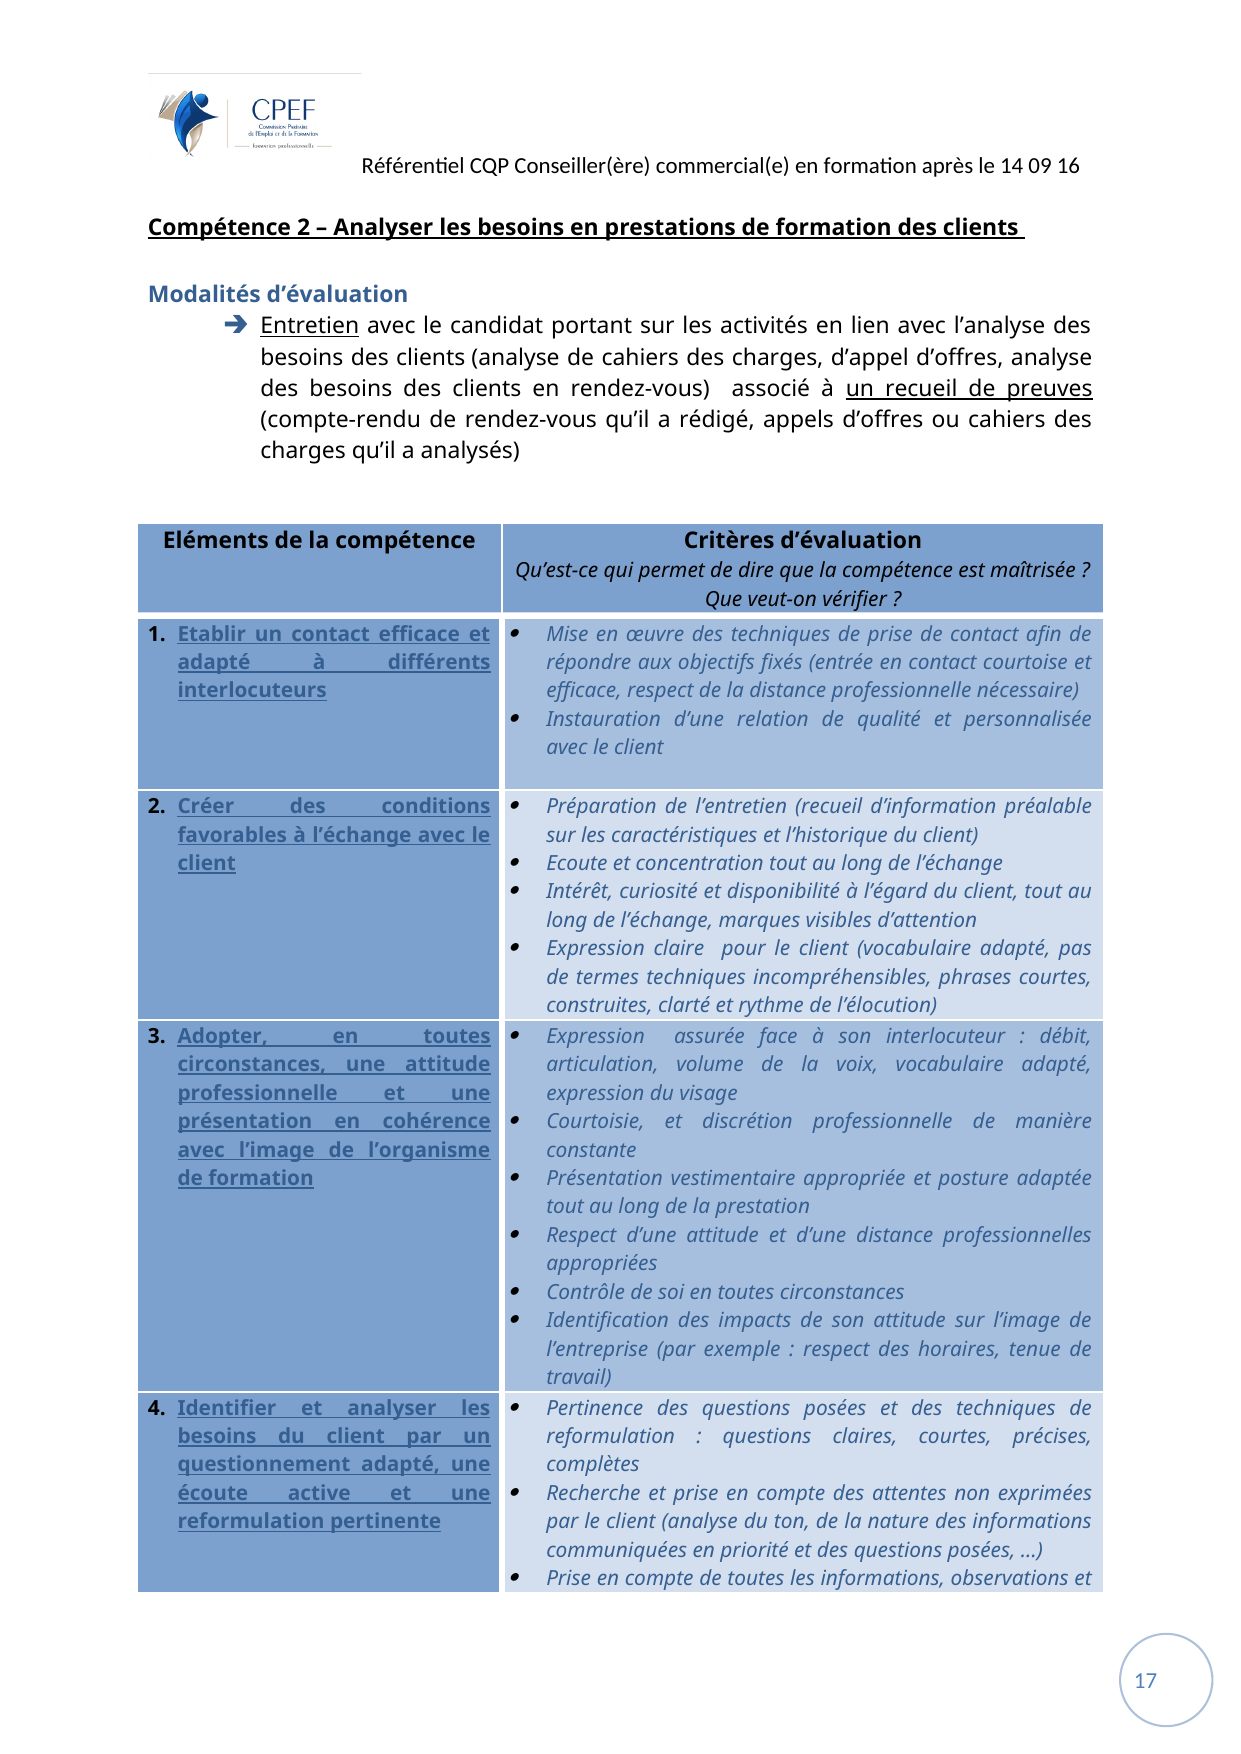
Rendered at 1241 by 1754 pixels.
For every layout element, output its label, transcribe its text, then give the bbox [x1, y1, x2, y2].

table_cell Préparation de l’entretien (recueil d’information préalable sur les caractéristiques et l’historique du client) Ecoute et concentration tout au long de l’échange Intérêt, curiosité et disponibilité à l’égard du client, tout au long de l’échange, marques visibles d’attention Expression claire pour le client (vocabulaire adapté, pas de termes techniques incompréhensibles, phrases courtes, construites, clarté et rythme de l’élocution) [505, 791, 1103, 1019]
list Entretien avec le candidat portant sur les activités en lien avec l’analyse des besoins des clients (analyse de cahiers des charges, d’appel d’offres, analyse des besoins des clients en rendez-vous) associé à un recueil de preuves (compte-rendu de rendez-vous qu’il a rédigé, appels d’offres ou cahiers des charges qu’il a analysés) [223, 309, 1093, 465]
picture [147, 73, 362, 174]
table_header Eléments de la compétence [138, 524, 501, 612]
table_cell Créer des conditions favorables à l’échange avec le client [138, 791, 499, 1019]
table_cell Mise en œuvre des techniques de prise de contact afin de répondre aux objectifs fixés (entrée en contact courtoise et efficace, respect de la distance professionnelle nécessaire) Instauration d’une relation de qualité et personnalisée avec le client [505, 619, 1103, 789]
text Modalités d’évaluation [148, 278, 1093, 309]
table_cell Adopter, en toutes circonstances, une attitude professionnelle et une présentation en cohérence avec l’image de l’organisme de formation [138, 1021, 499, 1391]
table_cell Etablir un contact efficace et adapté à différents interlocuteurs [138, 619, 499, 789]
text Compétence 2 – Analyser les besoins en prestations de formation des clients [148, 211, 1093, 242]
table_cell Identifier et analyser les besoins du client par un questionnement adapté, une écoute active et une reformulation pertinente [138, 1393, 499, 1592]
table_header Critères d’évaluation Qu’est-ce qui permet de dire que la compétence est maîtrisée ? Que veut-on vérifier ? [503, 524, 1103, 612]
table_cell Expression assurée face à son interlocuteur : débit, articulation, volume de la voix, vocabulaire adapté, expression du visage Courtoisie, et discrétion professionnelle de manière constante Présentation vestimentaire appropriée et posture adaptée tout au long de la prestation Respect d’une attitude et d’une distance professionnelles appropriées Contrôle de soi en toutes circonstances Identification des impacts de son attitude sur l’image de l’entreprise (par exemple : respect des horaires, tenue de travail) [505, 1021, 1103, 1391]
